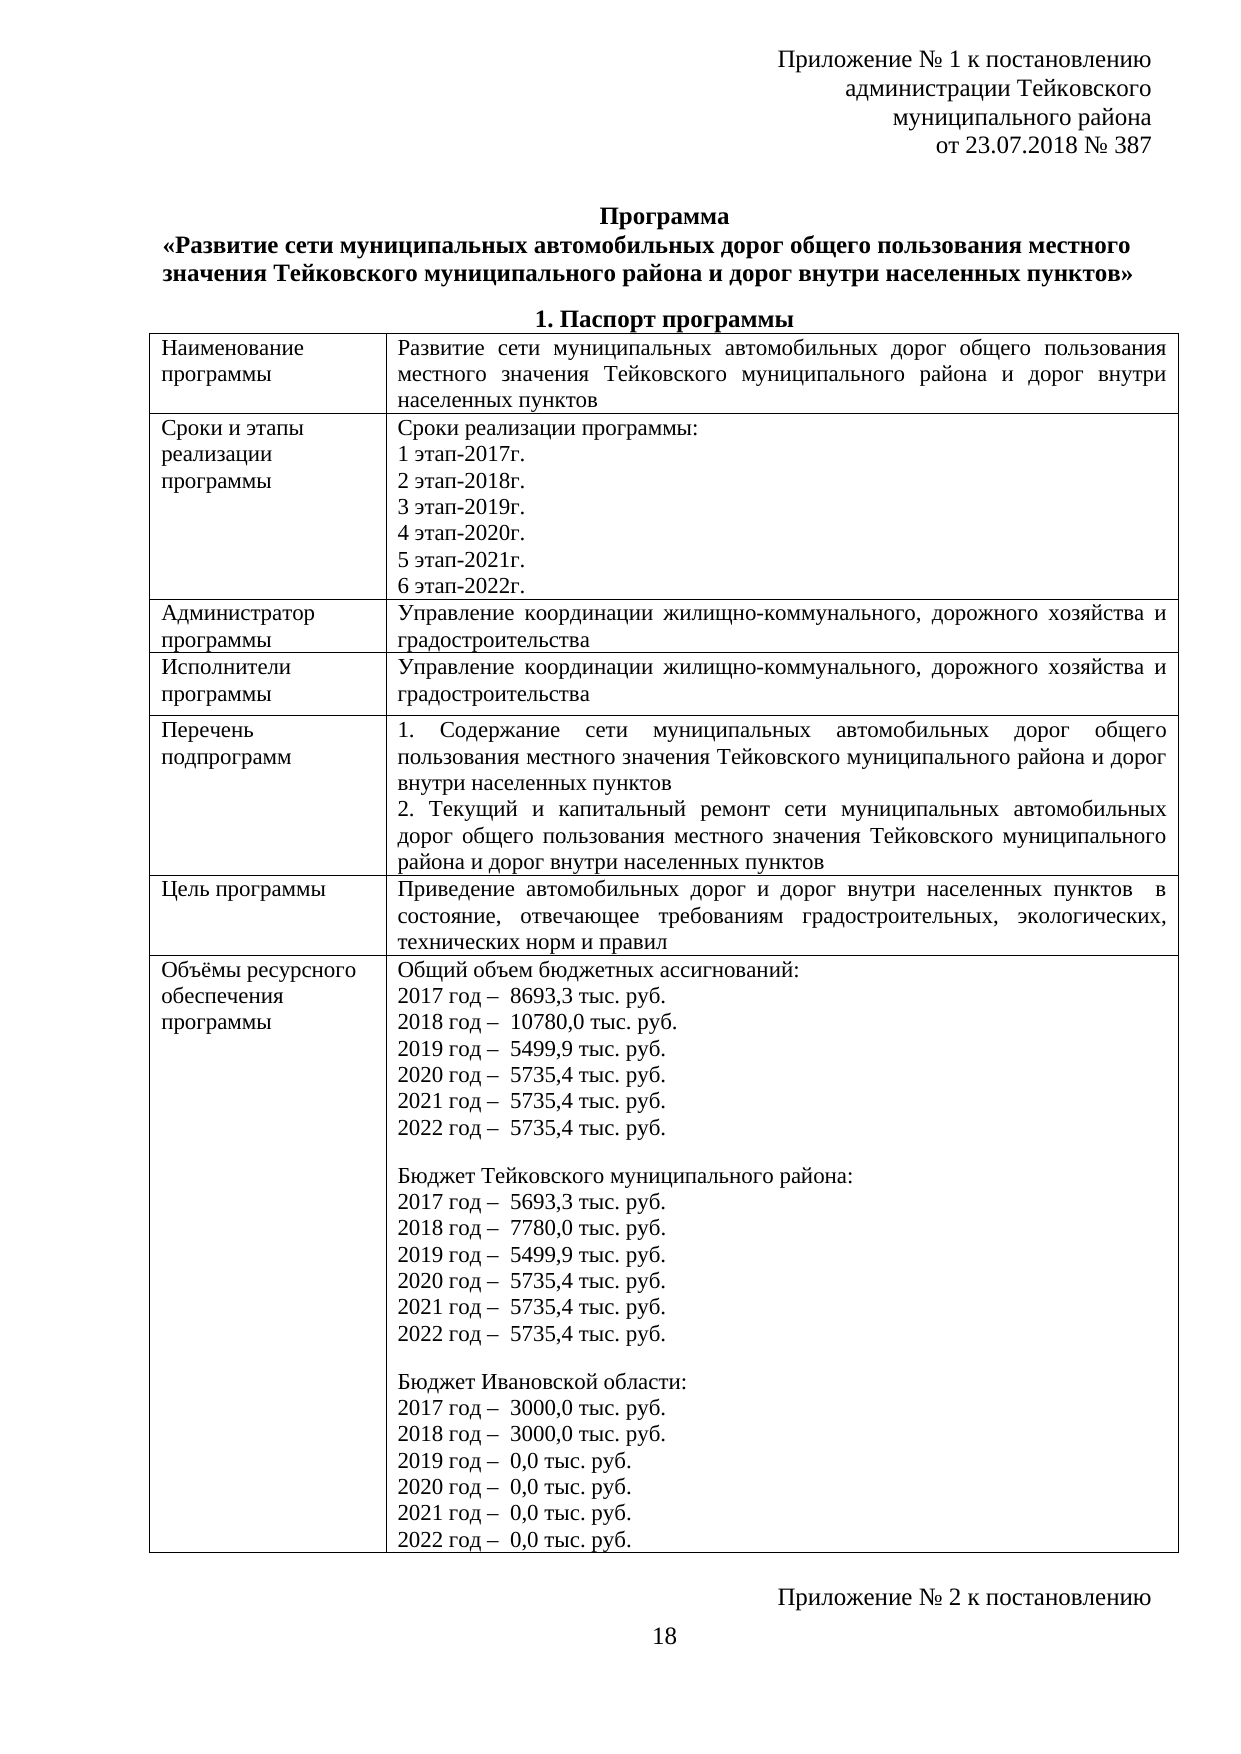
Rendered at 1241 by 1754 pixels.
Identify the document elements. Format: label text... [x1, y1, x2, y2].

table_cell Общий объем бюджетных ассигнований: 2017 год – 8693,3 тыс. руб. 2018 год – 10780,0 тыс. руб. 2019 год – 5499,9 тыс. руб. 2020 год – 5735,4 тыс. руб. 2021 год – 5735,4 тыс. руб. 2022 год – 5735,4 тыс. руб. Бюджет Тейковского муниципального района: 2017 год – 5693,3 тыс. руб. 2018 год – 7780,0 тыс. руб. 2019 год – 5499,9 тыс. руб. 2020 год – 5735,4 тыс. руб. 2021 год – 5735,4 тыс. руб. 2022 год – 5735,4 тыс. руб. Бюджет Ивановской области: 2017 год – 3000,0 тыс. руб. 2018 год – 3000,0 тыс. руб. 2019 год – 0,0 тыс. руб. 2020 год – 0,0 тыс. руб. 2021 год – 0,0 тыс. руб. 2022 год – 0,0 тыс. руб. [387, 956, 1178, 1552]
text Приложение № 2 к постановлению [177, 1582, 1152, 1611]
table_cell Сроки реализации программы: 1 этап-2017г. 2 этап-2018г. 3 этап-2019г. 4 этап-2020г. 5 этап-2021г. 6 этап-2022г. [387, 414, 1178, 598]
text от 23.07.2018 № 387 [177, 131, 1152, 159]
table_cell Управление координации жилищно-коммунального, дорожного хозяйства и градостроительства [387, 653, 1178, 715]
table_cell Сроки и этапы реализации программы [150, 414, 386, 598]
text Программа [177, 201, 1152, 230]
table_cell Цель программы [150, 876, 386, 954]
table_cell Администратор программы [150, 600, 386, 652]
table_header Наименование программы [150, 334, 386, 413]
table_cell Объёмы ресурсного обеспечения программы [150, 956, 386, 1552]
table_cell Приведение автомобильных дорог и дорог внутри населенных пунктов в состояние, отвечающее требованиям градостроительных, экологических, технических норм и правил [387, 876, 1178, 954]
text муниципального района [177, 102, 1152, 131]
table_cell 1. Содержание сети муниципальных автомобильных дорог общего пользования местного значения Тейковского муниципального района и дорог внутри населенных пунктов 2. Текущий и капитальный ремонт сети муниципальных автомобильных дорог общего пользования местного значения Тейковского муниципального района и дорог внутри населенных пунктов [387, 716, 1178, 874]
table_header Развитие сети муниципальных автомобильных дорог общего пользования местного значения Тейковского муниципального района и дорог внутри населенных пунктов [387, 334, 1178, 413]
table_cell Перечень подпрограмм [150, 716, 386, 874]
text администрации Тейковского [177, 73, 1152, 102]
text «Развитие сети муниципальных автомобильных дорог общего пользования местного значения Тейковского муниципального района и дорог внутри населенных пунктов» [162, 230, 1152, 287]
text 1. Паспорт программы [177, 304, 1152, 333]
table_cell Исполнители программы [150, 653, 386, 715]
table_cell Управление координации жилищно-коммунального, дорожного хозяйства и градостроительства [387, 600, 1178, 652]
text Приложение № 1 к постановлению [177, 44, 1152, 73]
